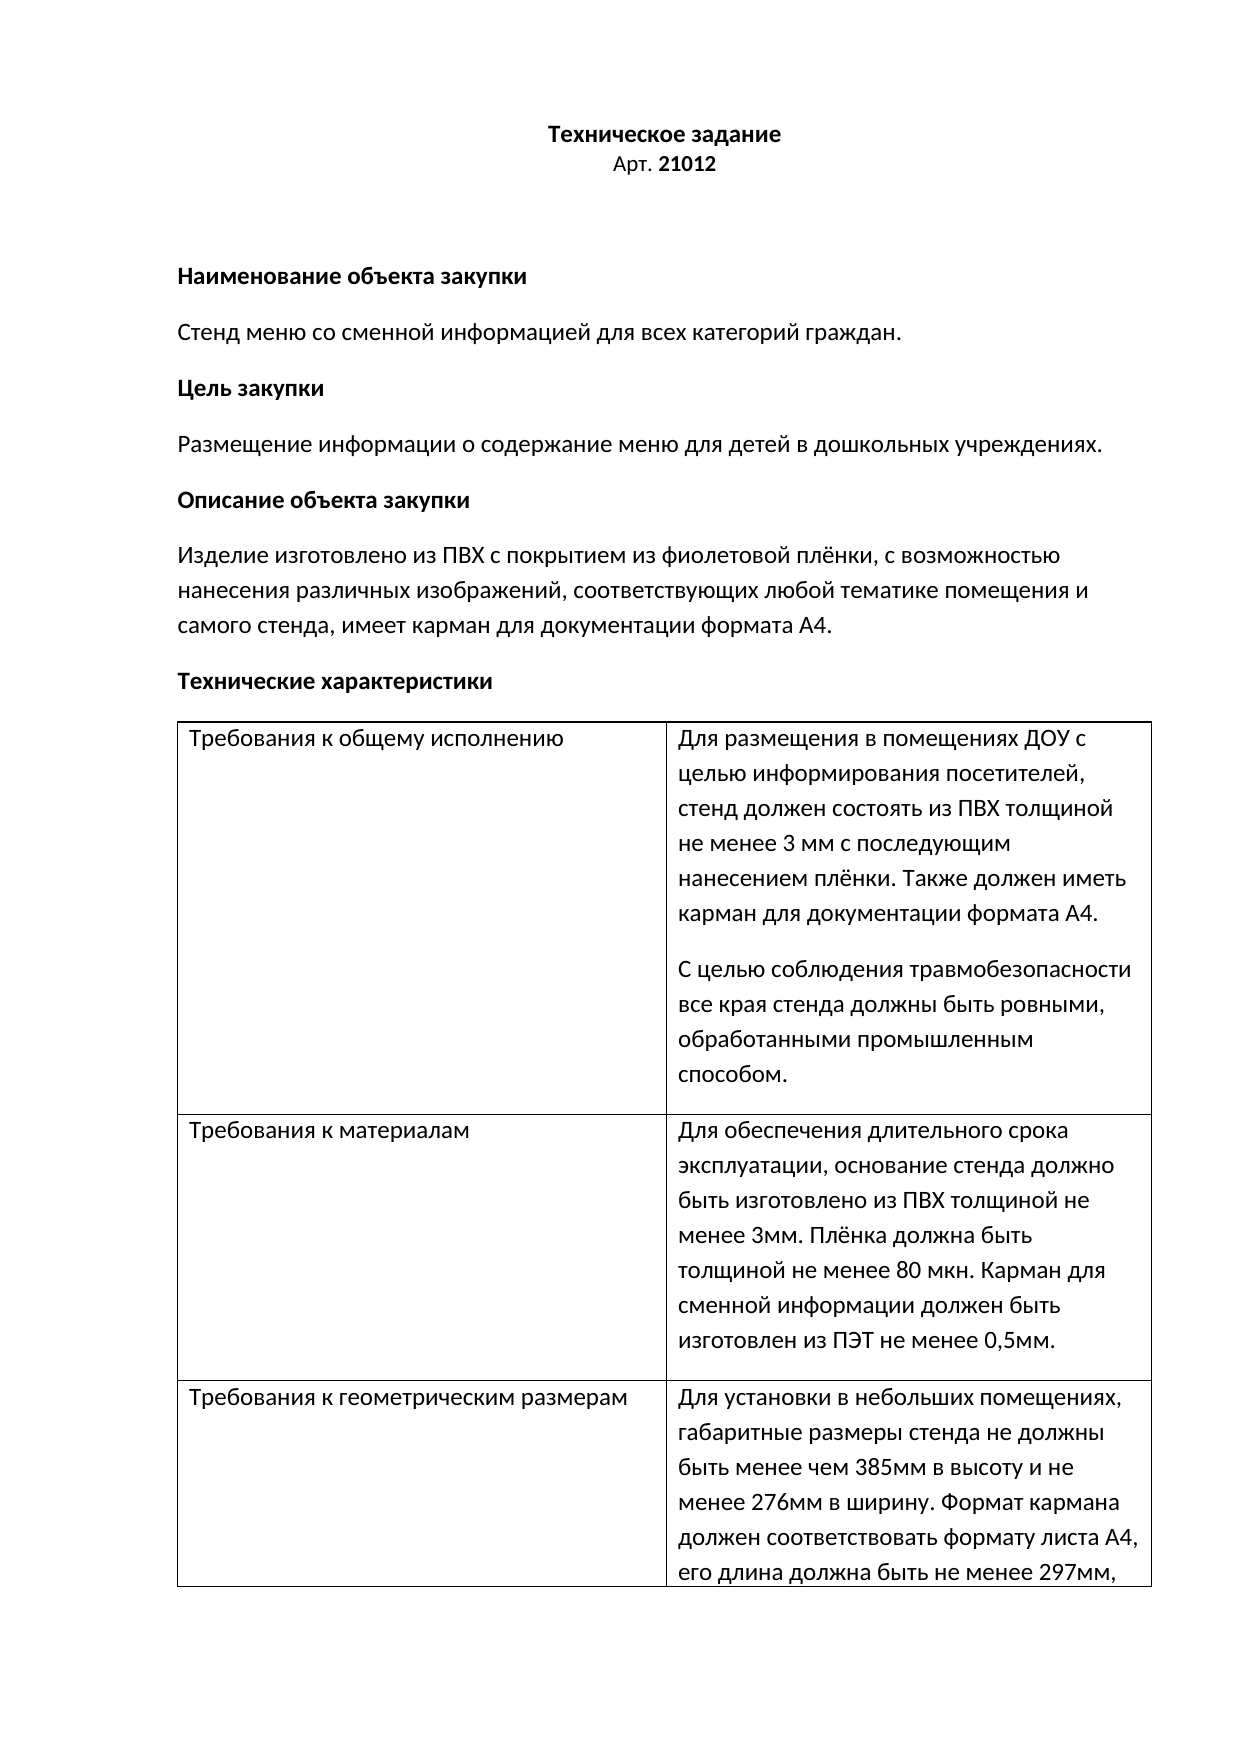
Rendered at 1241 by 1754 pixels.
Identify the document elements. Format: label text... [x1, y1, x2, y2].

table_header Для размещения в помещениях ДОУ с целью информирования посетителей, стенд должен состоять из ПВХ толщиной не менее 3 мм с последующим нанесением плёнки. Также должен иметь карман для документации формата А4. С целью соблюдения травмобезопасности все края стенда должны быть ровными, обработанными промышленным способом. [667, 723, 1151, 1113]
text Арт. 21012 [177, 149, 1152, 177]
text Техническое задание [177, 118, 1152, 149]
text Размещение информации о содержание меню для детей в дошкольных учреждениях. [177, 428, 1152, 458]
table_cell Для обеспечения длительного срока эксплуатации, основание стенда должно быть изготовлено из ПВХ толщиной не менее 3мм. Плёнка должна быть толщиной не менее 80 мкн. Карман для сменной информации должен быть изготовлен из ПЭТ не менее 0,5мм. [667, 1115, 1151, 1380]
text Стенд меню со сменной информацией для всех категорий граждан. [177, 316, 1152, 347]
text Изделие изготовлено из ПВХ с покрытием из фиолетовой плёнки, с возможностью нанесения различных изображений, соответствующих любой тематике помещения и самого стенда, имеет карман для документации формата А4. [177, 540, 1152, 640]
table_header Требования к общему исполнению [178, 723, 666, 1113]
text Описание объекта закупки [177, 484, 1152, 514]
text Наименование объекта закупки [177, 261, 1152, 291]
table_cell Требования к материалам [178, 1115, 666, 1380]
text Технические характеристики [177, 666, 1152, 696]
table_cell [178, 1381, 666, 1586]
text Цель закупки [177, 372, 1152, 403]
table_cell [667, 1381, 1151, 1586]
